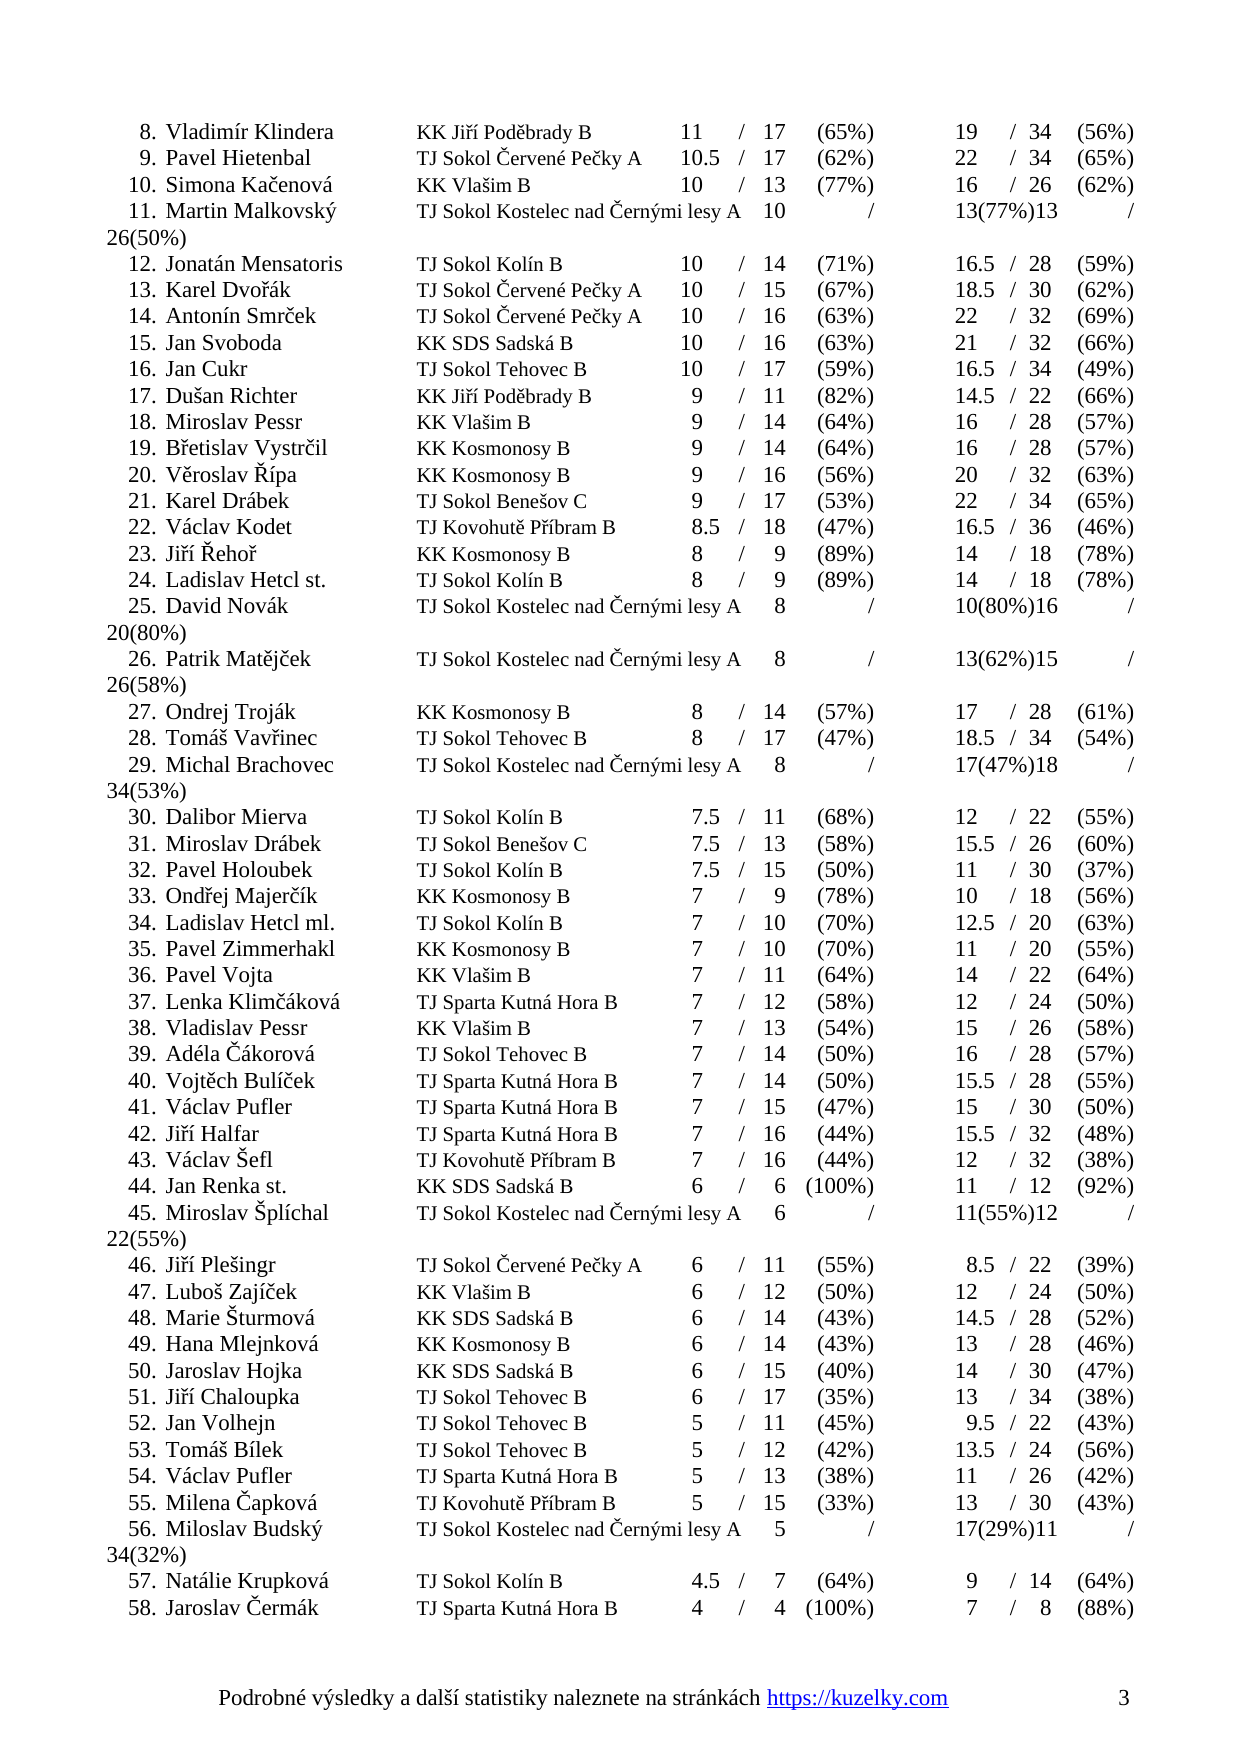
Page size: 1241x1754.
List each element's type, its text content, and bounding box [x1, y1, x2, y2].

text 45. Miroslav Šplíchal TJ Sokol Kostelec nad Černými lesy A 6 / 11 (55%) 12 / 22 (55%) [106, 1199, 1134, 1251]
text 44. Jan Renka st. KK SDS Sadská B 6 / 6 (100%) 11 / 12 (92%) [106, 1172, 1134, 1199]
text 51. Jiří Chaloupka TJ Sokol Tehovec B 6 / 17 (35%) 13 / 34 (38%) [106, 1383, 1134, 1409]
text 52. Jan Volhejn TJ Sokol Tehovec B 5 / 11 (45%) 9.5 / 22 (43%) [106, 1409, 1134, 1436]
text 16. Jan Cukr TJ Sokol Tehovec B 10 / 17 (59%) 16.5 / 34 (49%) [106, 355, 1134, 382]
text 46. Jiří Plešingr TJ Sokol Červené Pečky A 6 / 11 (55%) 8.5 / 22 (39%) [106, 1251, 1134, 1278]
text 38. Vladislav Pessr KK Vlašim B 7 / 13 (54%) 15 / 26 (58%) [106, 1014, 1134, 1041]
text 48. Marie Šturmová KK SDS Sadská B 6 / 14 (43%) 14.5 / 28 (52%) [106, 1304, 1134, 1330]
text 58. Jaroslav Čermák TJ Sparta Kutná Hora B 4 / 4 (100%) 7 / 8 (88%) [106, 1594, 1134, 1620]
text 22. Václav Kodet TJ Kovohutě Příbram B 8.5 / 18 (47%) 16.5 / 36 (46%) [106, 513, 1134, 540]
text 42. Jiří Halfar TJ Sparta Kutná Hora B 7 / 16 (44%) 15.5 / 32 (48%) [106, 1119, 1134, 1146]
text 33. Ondřej Majerčík KK Kosmonosy B 7 / 9 (78%) 10 / 18 (56%) [106, 882, 1134, 909]
text 49. Hana Mlejnková KK Kosmonosy B 6 / 14 (43%) 13 / 28 (46%) [106, 1330, 1134, 1357]
text 56. Miloslav Budský TJ Sokol Kostelec nad Černými lesy A 5 / 17 (29%) 11 / 34 (32%) [106, 1515, 1134, 1568]
text 47. Luboš Zajíček KK Vlašim B 6 / 12 (50%) 12 / 24 (50%) [106, 1278, 1134, 1304]
text 15. Jan Svoboda KK SDS Sadská B 10 / 16 (63%) 21 / 32 (66%) [106, 329, 1134, 355]
text 43. Václav Šefl TJ Kovohutě Příbram B 7 / 16 (44%) 12 / 32 (38%) [106, 1146, 1134, 1172]
text 27. Ondrej Troják KK Kosmonosy B 8 / 14 (57%) 17 / 28 (61%) [106, 698, 1134, 724]
text 37. Lenka Klimčáková TJ Sparta Kutná Hora B 7 / 12 (58%) 12 / 24 (50%) [106, 988, 1134, 1014]
text 14. Antonín Smrček TJ Sokol Červené Pečky A 10 / 16 (63%) 22 / 32 (69%) [106, 303, 1134, 329]
text 13. Karel Dvořák TJ Sokol Červené Pečky A 10 / 15 (67%) 18.5 / 30 (62%) [106, 276, 1134, 303]
text 41. Václav Pufler TJ Sparta Kutná Hora B 7 / 15 (47%) 15 / 30 (50%) [106, 1093, 1134, 1119]
text 34. Ladislav Hetcl ml. TJ Sokol Kolín B 7 / 10 (70%) 12.5 / 20 (63%) [106, 909, 1134, 935]
text 39. Adéla Čákorová TJ Sokol Tehovec B 7 / 14 (50%) 16 / 28 (57%) [106, 1041, 1134, 1067]
text 57. Natálie Krupková TJ Sokol Kolín B 4.5 / 7 (64%) 9 / 14 (64%) [106, 1568, 1134, 1594]
text 54. Václav Pufler TJ Sparta Kutná Hora B 5 / 13 (38%) 11 / 26 (42%) [106, 1462, 1134, 1488]
text 23. Jiří Řehoř KK Kosmonosy B 8 / 9 (89%) 14 / 18 (78%) [106, 540, 1134, 566]
text 11. Martin Malkovský TJ Sokol Kostelec nad Černými lesy A 10 / 13 (77%) 13 / 26 (50%) [106, 197, 1134, 250]
text 9. Pavel Hietenbal TJ Sokol Červené Pečky A 10.5 / 17 (62%) 22 / 34 (65%) [106, 144, 1134, 171]
text 30. Dalibor Mierva TJ Sokol Kolín B 7.5 / 11 (68%) 12 / 22 (55%) [106, 803, 1134, 830]
text 31. Miroslav Drábek TJ Sokol Benešov C 7.5 / 13 (58%) 15.5 / 26 (60%) [106, 830, 1134, 856]
text 10. Simona Kačenová KK Vlašim B 10 / 13 (77%) 16 / 26 (62%) [106, 171, 1134, 197]
text 19. Břetislav Vystrčil KK Kosmonosy B 9 / 14 (64%) 16 / 28 (57%) [106, 434, 1134, 461]
text 21. Karel Drábek TJ Sokol Benešov C 9 / 17 (53%) 22 / 34 (65%) [106, 487, 1134, 513]
text 17. Dušan Richter KK Jiří Poděbrady B 9 / 11 (82%) 14.5 / 22 (66%) [106, 382, 1134, 408]
text 36. Pavel Vojta KK Vlašim B 7 / 11 (64%) 14 / 22 (64%) [106, 961, 1134, 988]
text 12. Jonatán Mensatoris TJ Sokol Kolín B 10 / 14 (71%) 16.5 / 28 (59%) [106, 250, 1134, 276]
text 35. Pavel Zimmerhakl KK Kosmonosy B 7 / 10 (70%) 11 / 20 (55%) [106, 935, 1134, 961]
text 24. Ladislav Hetcl st. TJ Sokol Kolín B 8 / 9 (89%) 14 / 18 (78%) [106, 566, 1134, 592]
text 25. David Novák TJ Sokol Kostelec nad Černými lesy A 8 / 10 (80%) 16 / 20 (80%) [106, 592, 1134, 645]
text 40. Vojtěch Bulíček TJ Sparta Kutná Hora B 7 / 14 (50%) 15.5 / 28 (55%) [106, 1067, 1134, 1093]
text 50. Jaroslav Hojka KK SDS Sadská B 6 / 15 (40%) 14 / 30 (47%) [106, 1357, 1134, 1383]
text 18. Miroslav Pessr KK Vlašim B 9 / 14 (64%) 16 / 28 (57%) [106, 408, 1134, 434]
text 29. Michal Brachovec TJ Sokol Kostelec nad Černými lesy A 8 / 17 (47%) 18 / 34 (53%) [106, 751, 1134, 803]
text 26. Patrik Matějček TJ Sokol Kostelec nad Černými lesy A 8 / 13 (62%) 15 / 26 (58%) [106, 645, 1134, 698]
text 53. Tomáš Bílek TJ Sokol Tehovec B 5 / 12 (42%) 13.5 / 24 (56%) [106, 1436, 1134, 1462]
text 32. Pavel Holoubek TJ Sokol Kolín B 7.5 / 15 (50%) 11 / 30 (37%) [106, 856, 1134, 882]
text 20. Věroslav Řípa KK Kosmonosy B 9 / 16 (56%) 20 / 32 (63%) [106, 461, 1134, 487]
text 55. Milena Čapková TJ Kovohutě Příbram B 5 / 15 (33%) 13 / 30 (43%) [106, 1488, 1134, 1515]
text 8. Vladimír Klindera KK Jiří Poděbrady B 11 / 17 (65%) 19 / 34 (56%) [106, 118, 1134, 144]
text 28. Tomáš Vavřinec TJ Sokol Tehovec B 8 / 17 (47%) 18.5 / 34 (54%) [106, 724, 1134, 751]
